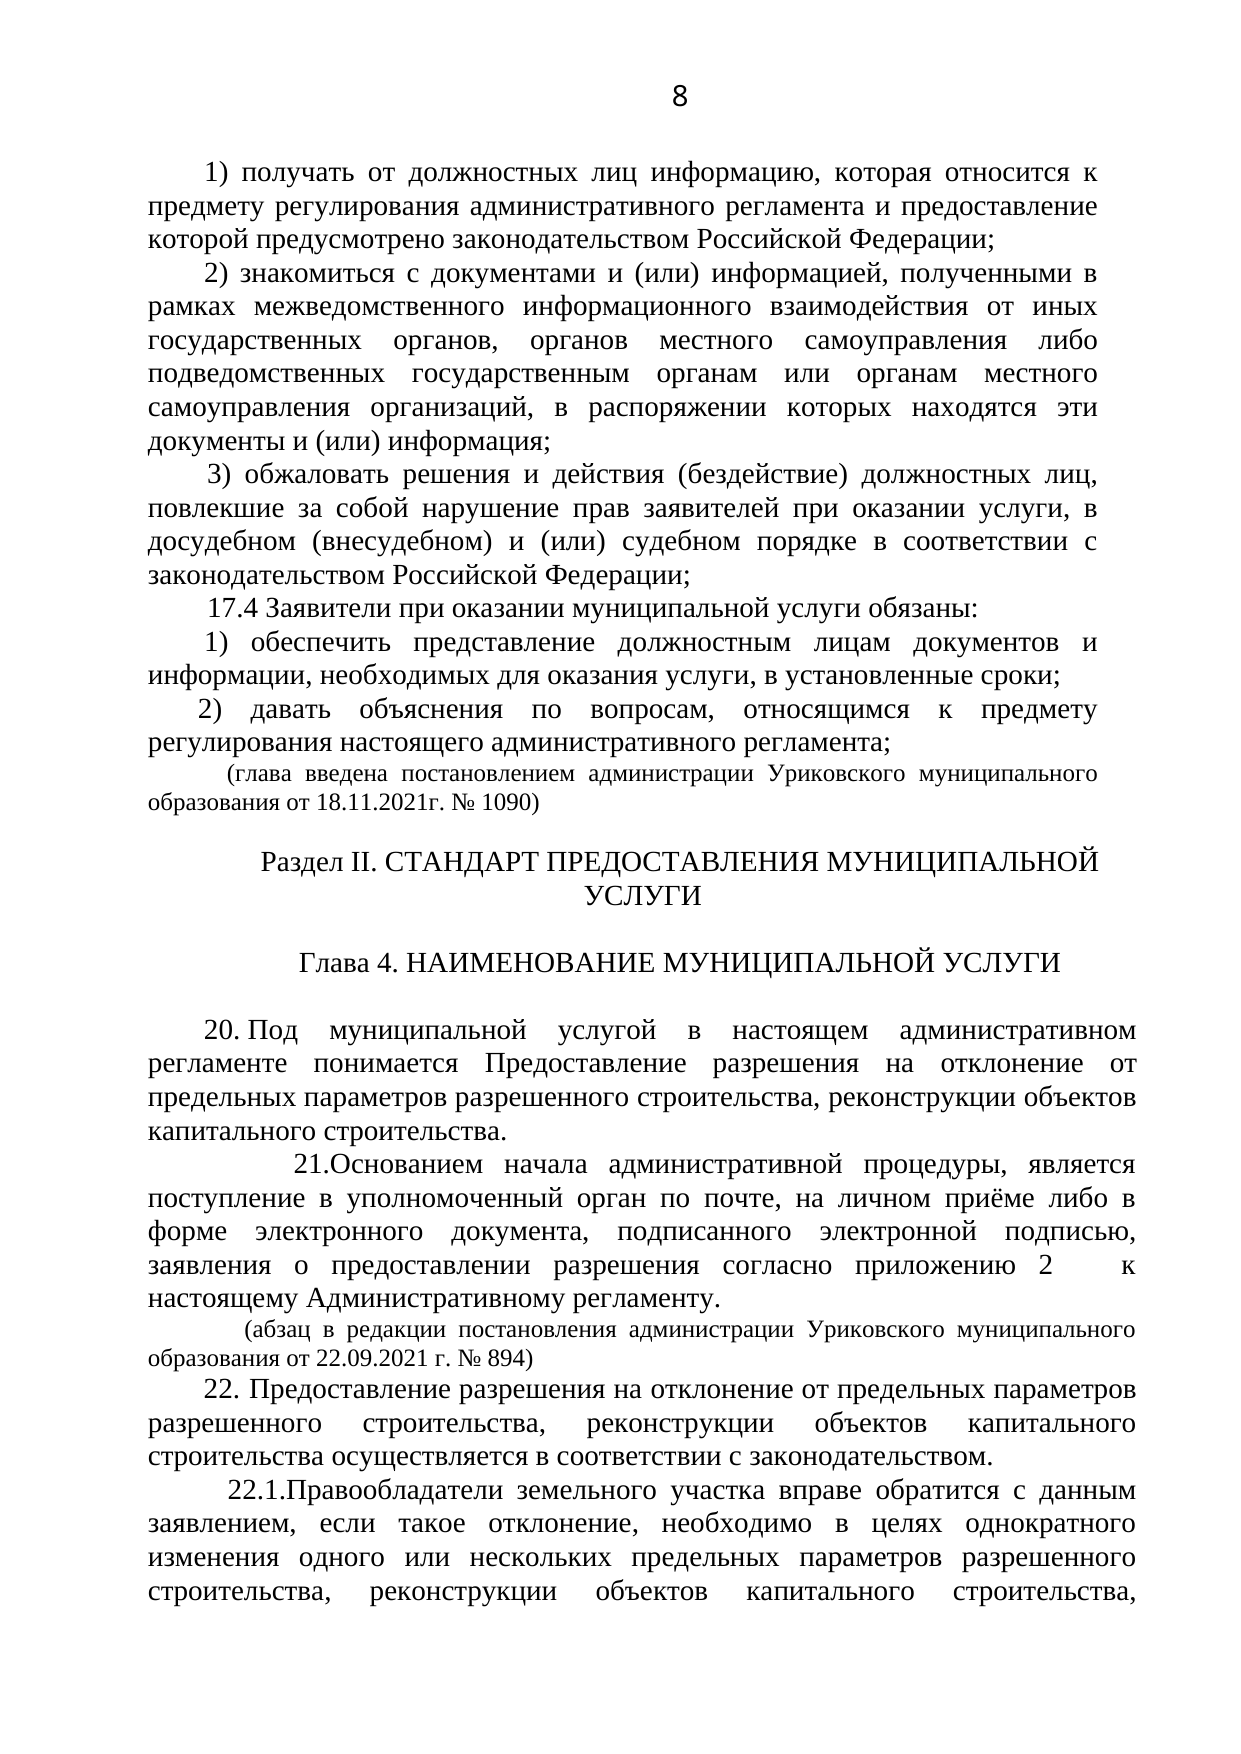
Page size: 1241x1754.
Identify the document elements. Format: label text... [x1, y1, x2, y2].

text Раздел II. СТАНДАРТ ПРЕДОСТАВЛЕНИЯ МУНИЦИПАЛЬНОЙ УСЛУГИ [148, 844, 1137, 911]
text (абзац в редакции постановления администрации Уриковского муниципального образования от 22.09.2021 г. № 894) [148, 1314, 1137, 1371]
text 21.Основанием начала административной процедуры, является поступление в уполномоченный орган по почте, на личном приёме либо в форме электронного документа, подписанного электронной подписью, заявления о предоставлении разрешения согласно приложению 2 к настоящему Административному регламенту. [148, 1146, 1137, 1314]
text 20. Под муниципальной услугой в настоящем административном регламенте понимается Предоставление разрешения на отклонение от предельных параметров разрешенного строительства, реконструкции объектов капитального строительства. [148, 1012, 1137, 1146]
text 22. Предоставление разрешения на отклонение от предельных параметров разрешенного строительства, реконструкции объектов капитального строительства осуществляется в соответствии с законодательством. [148, 1371, 1137, 1472]
text Глава 4. НАИМЕНОВАНИЕ МУНИЦИПАЛЬНОЙ УСЛУГИ [148, 945, 1137, 978]
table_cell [136, 154, 1110, 844]
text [148, 1472, 1137, 1606]
